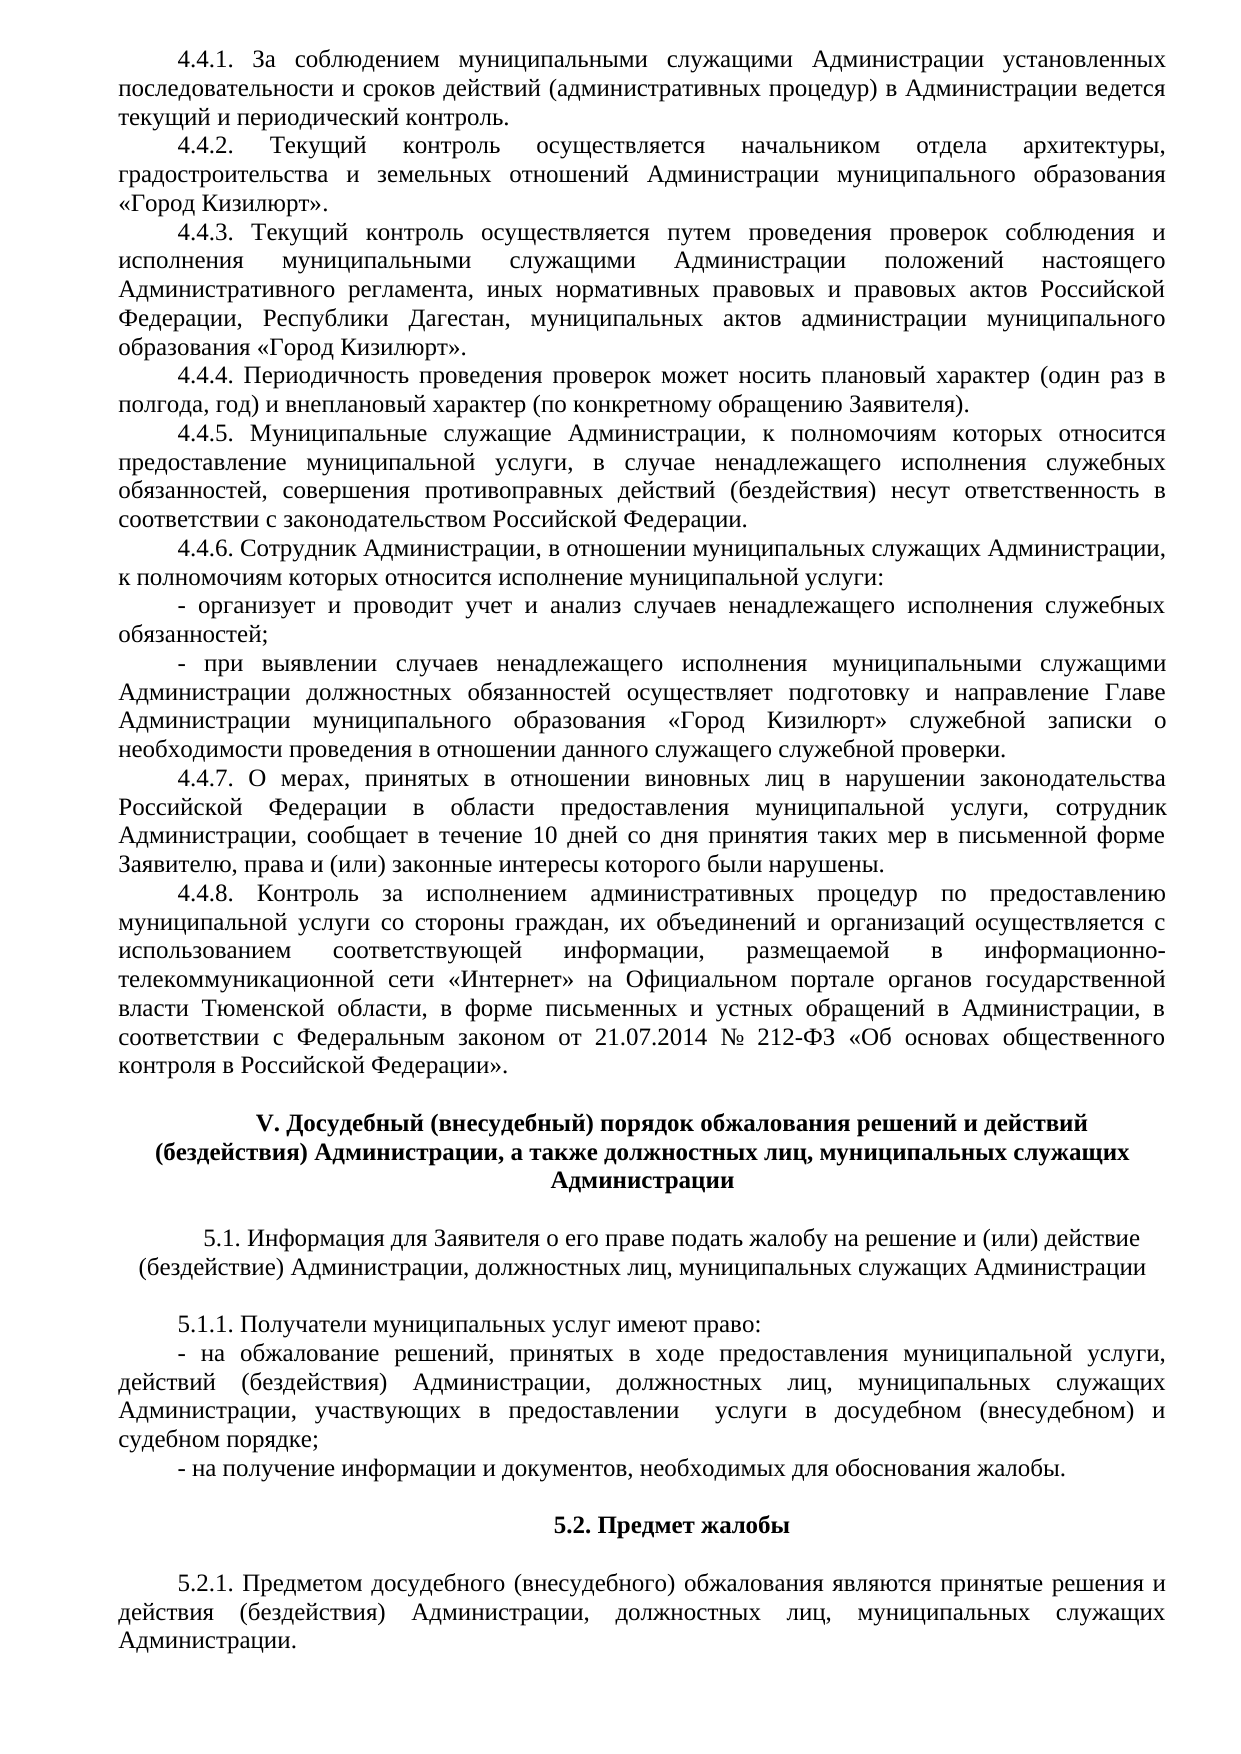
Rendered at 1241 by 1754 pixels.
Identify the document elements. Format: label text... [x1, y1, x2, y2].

text 4.4.6. Сотрудник Администрации, в отношении муниципальных служащих Администрации, к полномочиям которых относится исполнение муниципальной услуги: [118, 533, 1167, 591]
text 4.4.1. За соблюдением муниципальными служащими Администрации установленных последовательности и сроков действий (административных процедур) в Администрации ведется текущий и периодический контроль. [118, 44, 1167, 131]
text - при выявлении случаев ненадлежащего исполнения муниципальными служащими Администрации должностных обязанностей осуществляет подготовку и направление Главе Администрации муниципального образования «Город Кизилюрт» служебной записки о необходимости проведения в отношении данного служащего служебной проверки. [118, 648, 1167, 763]
text 4.4.2. Текущий контроль осуществляется начальником отдела архитектуры, градостроительства и земельных отношений Администрации муниципального образования «Город Кизилюрт». [118, 131, 1167, 217]
text - на получение информации и документов, необходимых для обоснования жалобы. [118, 1453, 1167, 1482]
text 4.4.5. Муниципальные служащие Администрации, к полномочиям которых относится предоставление муниципальной услуги, в случае ненадлежащего исполнения служебных обязанностей, совершения противоправных действий (бездействия) несут ответственность в соответствии с законодательством Российской Федерации. [118, 418, 1167, 533]
text 5.2.1. Предметом досудебного (внесудебного) обжалования являются принятые решения и действия (бездействия) Администрации, должностных лиц, муниципальных служащих Администрации. [118, 1568, 1167, 1654]
text 4.4.7. О мерах, принятых в отношении виновных лиц в нарушении законодательства Российской Федерации в области предоставления муниципальной услуги, сотрудник Администрации, сообщает в течение 10 дней со дня принятия таких мер в письменной форме Заявителю, права и (или) законные интересы которого были нарушены. [118, 763, 1167, 878]
text 5.1.1. Получатели муниципальных услуг имеют право: [118, 1309, 1167, 1338]
text 5.1. Информация для Заявителя о его праве подать жалобу на решение и (или) действие (бездействие) Администрации, должностных лиц, муниципальных служащих Администрации [118, 1223, 1167, 1281]
text 4.4.3. Текущий контроль осуществляется путем проведения проверок соблюдения и исполнения муниципальными служащими Администрации положений настоящего Административного регламента, иных нормативных правовых и правовых актов Российской Федерации, Республики Дагестан, муниципальных актов администрации муниципального образования «Город Кизилюрт». [118, 217, 1167, 361]
text 4.4.8. Контроль за исполнением административных процедур по предоставлению муниципальной услуги со стороны граждан, их объединений и организаций осуществляется с использованием соответствующей информации, размещаемой в информационно-телекоммуникационной сети «Интернет» на Официальном портале органов государственной власти Тюменской области, в форме письменных и устных обращений в Администрации, в соответствии с Федеральным законом от 21.07.2014 № 212-ФЗ «Об основах общественного контроля в Российской Федерации». [118, 878, 1167, 1079]
text 5.2. Предмет жалобы [118, 1511, 1167, 1539]
text V. Досудебный (внесудебный) порядок обжалования решений и действий (бездействия) Администрации, а также должностных лиц, муниципальных служащих Администрации [118, 1108, 1167, 1194]
text - организует и проводит учет и анализ случаев ненадлежащего исполнения служебных обязанностей; [118, 591, 1167, 648]
text - на обжалование решений, принятых в ходе предоставления муниципальной услуги, действий (бездействия) Администрации, должностных лиц, муниципальных служащих Администрации, участвующих в предоставлении услуги в досудебном (внесудебном) и судебном порядке; [118, 1338, 1167, 1453]
text 4.4.4. Периодичность проведения проверок может носить плановый характер (один раз в полгода, год) и внеплановый характер (по конкретному обращению Заявителя). [118, 361, 1167, 418]
